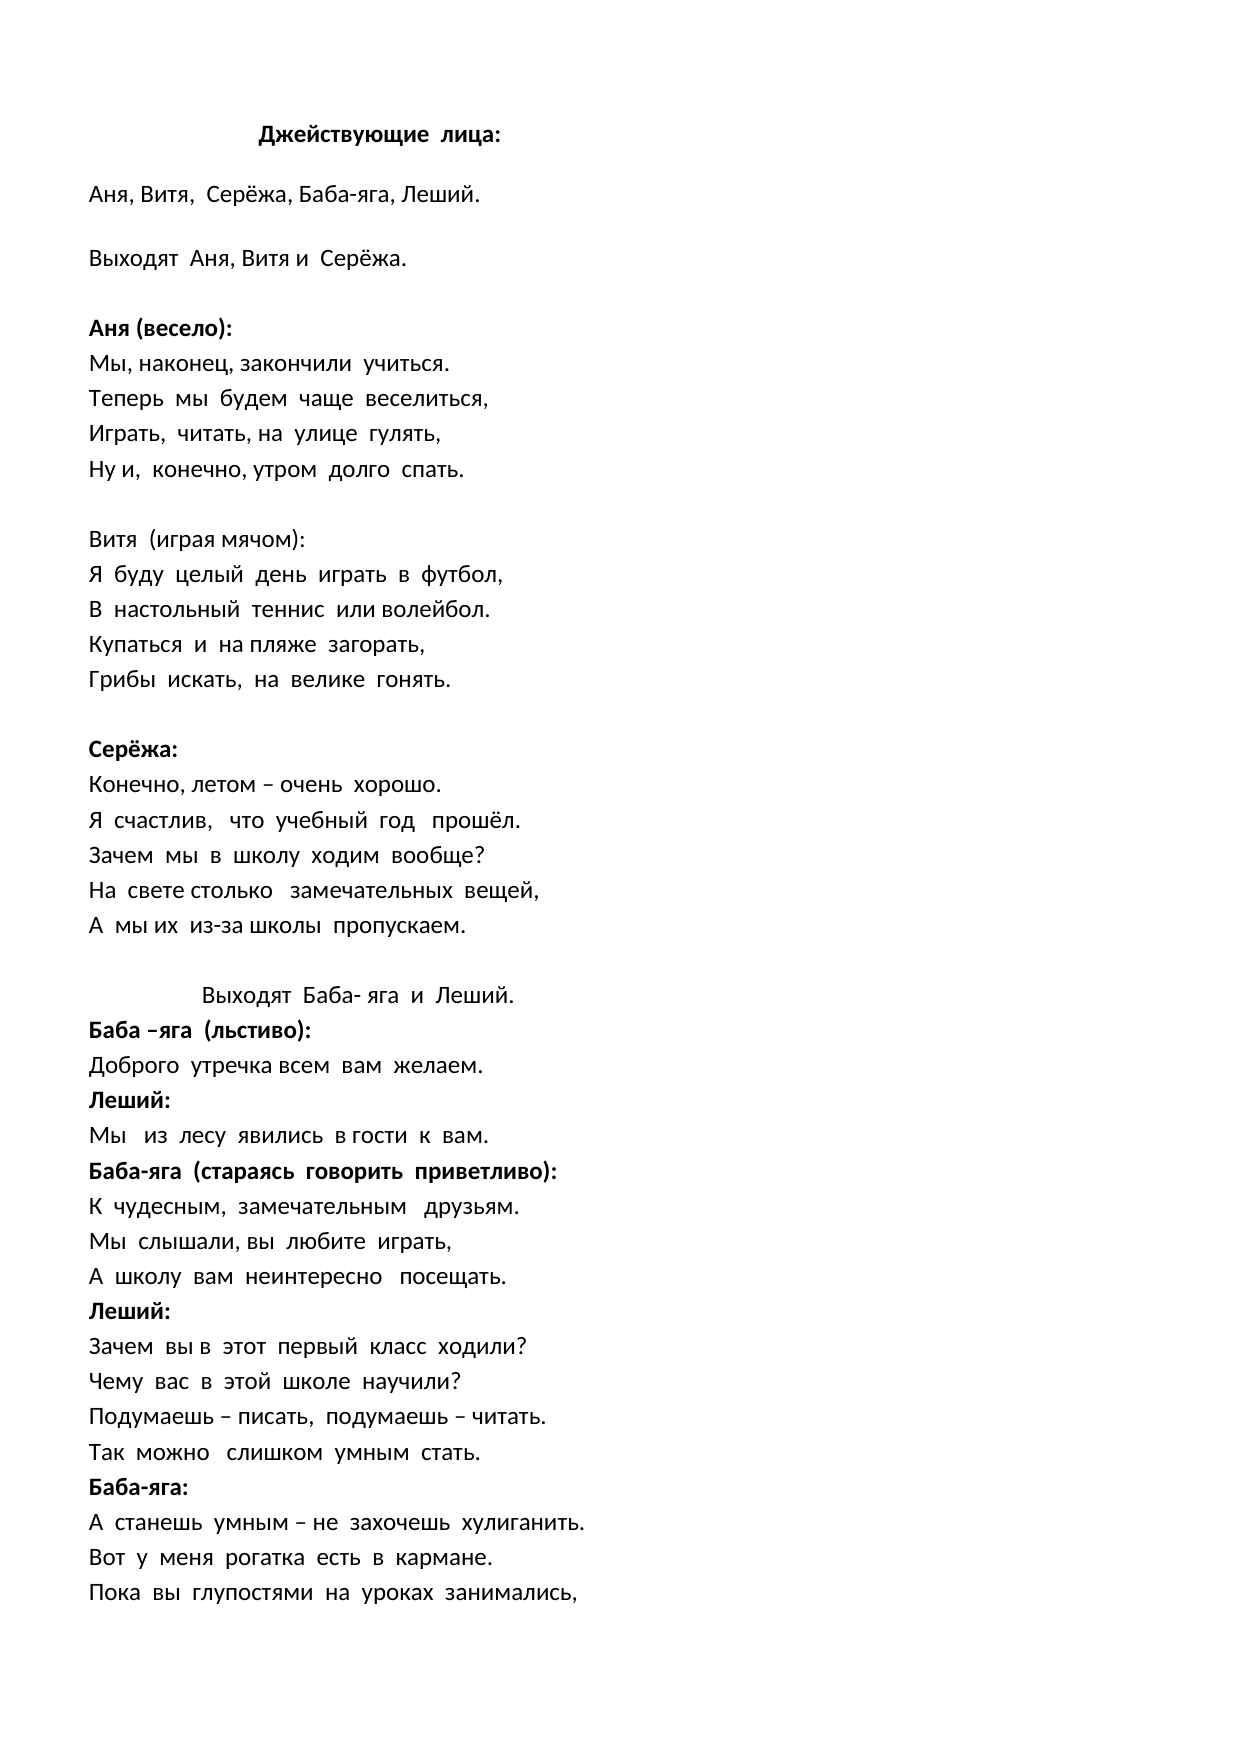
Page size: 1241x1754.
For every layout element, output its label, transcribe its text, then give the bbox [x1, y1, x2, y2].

text Мы слышали, вы любите играть, [89, 1220, 1152, 1256]
text Конечно, летом – очень хорошо. [89, 764, 1152, 799]
text Теперь мы будем чаще веселиться, [89, 378, 1152, 413]
text Я счастлив, что учебный год прошёл. [89, 799, 1152, 834]
text А станешь умным – не захочешь хулиганить. [89, 1501, 1152, 1536]
text Вот у меня рогатка есть в кармане. [89, 1536, 1152, 1571]
text Баба-яга: [89, 1466, 1152, 1501]
text Мы, наконец, закончили учиться. [89, 343, 1152, 378]
text Аня, Витя, Серёжа, Баба-яга, Леший. [89, 178, 1152, 208]
text Доброго утречка всем вам желаем. [89, 1045, 1152, 1080]
text Баба-яга (стараясь говорить приветливо): [89, 1150, 1152, 1185]
text Серёжа: [89, 729, 1152, 764]
text Купаться и на пляже загорать, [89, 624, 1152, 659]
text Играть, читать, на улице гулять, [89, 413, 1152, 448]
text Я буду целый день играть в футбол, [89, 553, 1152, 588]
text Мы из лесу явились в гости к вам. [89, 1115, 1152, 1150]
text Аня (весело): [89, 308, 1152, 343]
text Выходят Аня, Витя и Серёжа. [89, 237, 1152, 273]
text К чудесным, замечательным друзьям. [89, 1185, 1152, 1220]
text Грибы искать, на велике гонять. [89, 659, 1152, 694]
text Пока вы глупостями на уроках занимались, [89, 1571, 1152, 1607]
text Так можно слишком умным стать. [89, 1431, 1152, 1466]
text Леший: [89, 1291, 1152, 1326]
text А школу вам неинтересно посещать. [89, 1256, 1152, 1291]
text Витя (играя мячом): [89, 518, 1152, 553]
text Леший: [89, 1080, 1152, 1115]
text Зачем вы в этот первый класс ходили? [89, 1326, 1152, 1361]
text Зачем мы в школу ходим вообще? [89, 834, 1152, 869]
text Ну и, конечно, утром долго спать. [89, 448, 1152, 483]
text Джействующие лица: [89, 118, 1152, 149]
text Подумаешь – писать, подумаешь – читать. [89, 1396, 1152, 1431]
text В настольный теннис или волейбол. [89, 588, 1152, 624]
text Выходят Баба- яга и Леший. [89, 975, 1152, 1010]
text На свете столько замечательных вещей, [89, 869, 1152, 904]
text Чему вас в этой школе научили? [89, 1361, 1152, 1396]
text А мы их из-за школы пропускаем. [89, 904, 1152, 939]
text Баба –яга (льстиво): [89, 1010, 1152, 1045]
